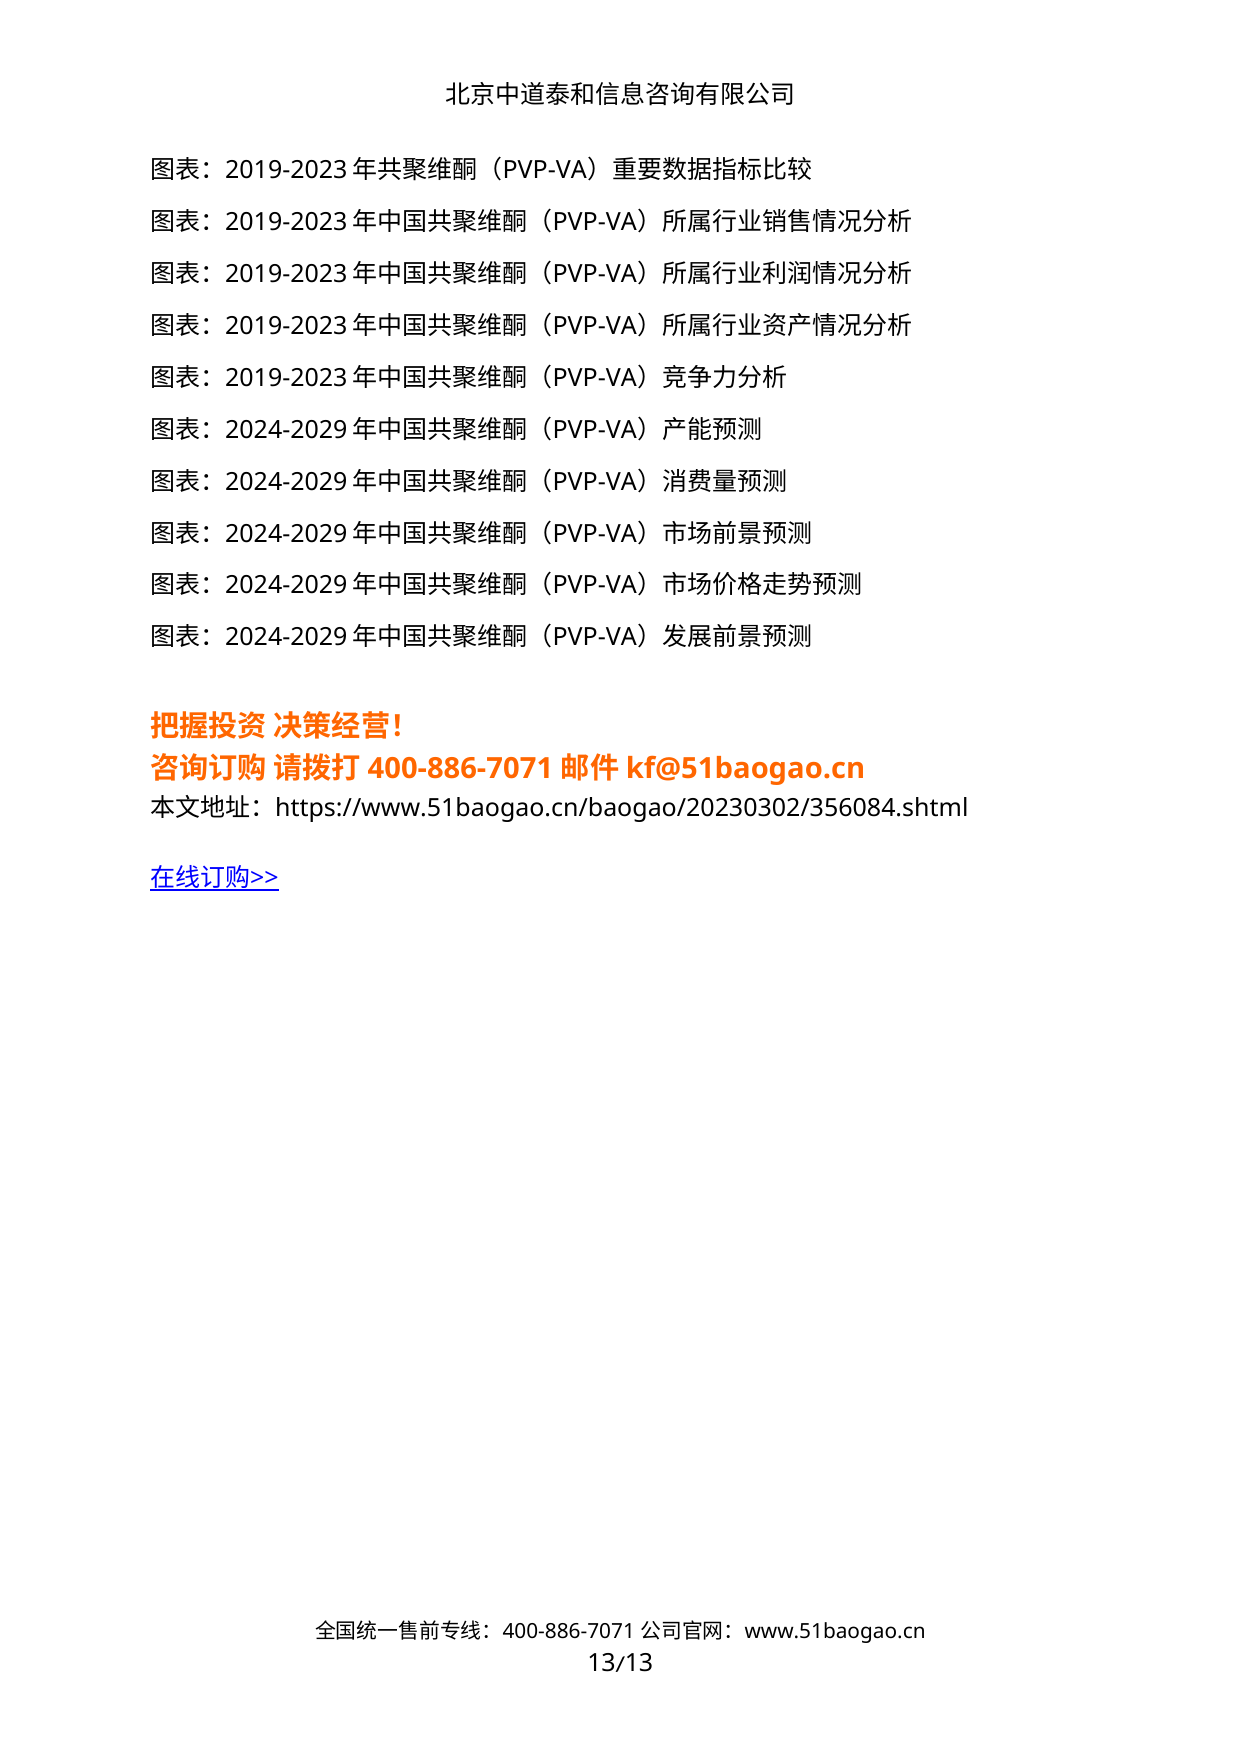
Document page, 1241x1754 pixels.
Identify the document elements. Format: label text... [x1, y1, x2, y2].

text 图表：2019-2023年中国共聚维酮（PVP-VA）竞争力分析 [150, 357, 1090, 394]
text 图表：2024-2029年中国共聚维酮（PVP-VA）发展前景预测 [150, 617, 1090, 653]
text 图表：2024-2029年中国共聚维酮（PVP-VA）市场前景预测 [150, 513, 1090, 549]
text 把握投资 决策经营！咨询订购 请拨打 400-886-7071 邮件 kf@51baogao.cn本文地址：https://www.51baogao.cn/baogao/20230302/356084.shtml [150, 669, 1090, 824]
text 图表：2019-2023年中国共聚维酮（PVP-VA）所属行业利润情况分析 [150, 254, 1090, 290]
text 在线订购>> [150, 824, 1090, 894]
text 图表：2024-2029年中国共聚维酮（PVP-VA）产能预测 [150, 409, 1090, 446]
text 图表：2024-2029年中国共聚维酮（PVP-VA）市场价格走势预测 [150, 565, 1090, 601]
text 图表：2019-2023年中国共聚维酮（PVP-VA）所属行业资产情况分析 [150, 306, 1090, 342]
text 图表：2019-2023年中国共聚维酮（PVP-VA）所属行业销售情况分析 [150, 202, 1090, 238]
text 图表：2019-2023年共聚维酮（PVP-VA）重要数据指标比较 [150, 150, 1090, 186]
text 图表：2024-2029年中国共聚维酮（PVP-VA）消费量预测 [150, 461, 1090, 497]
